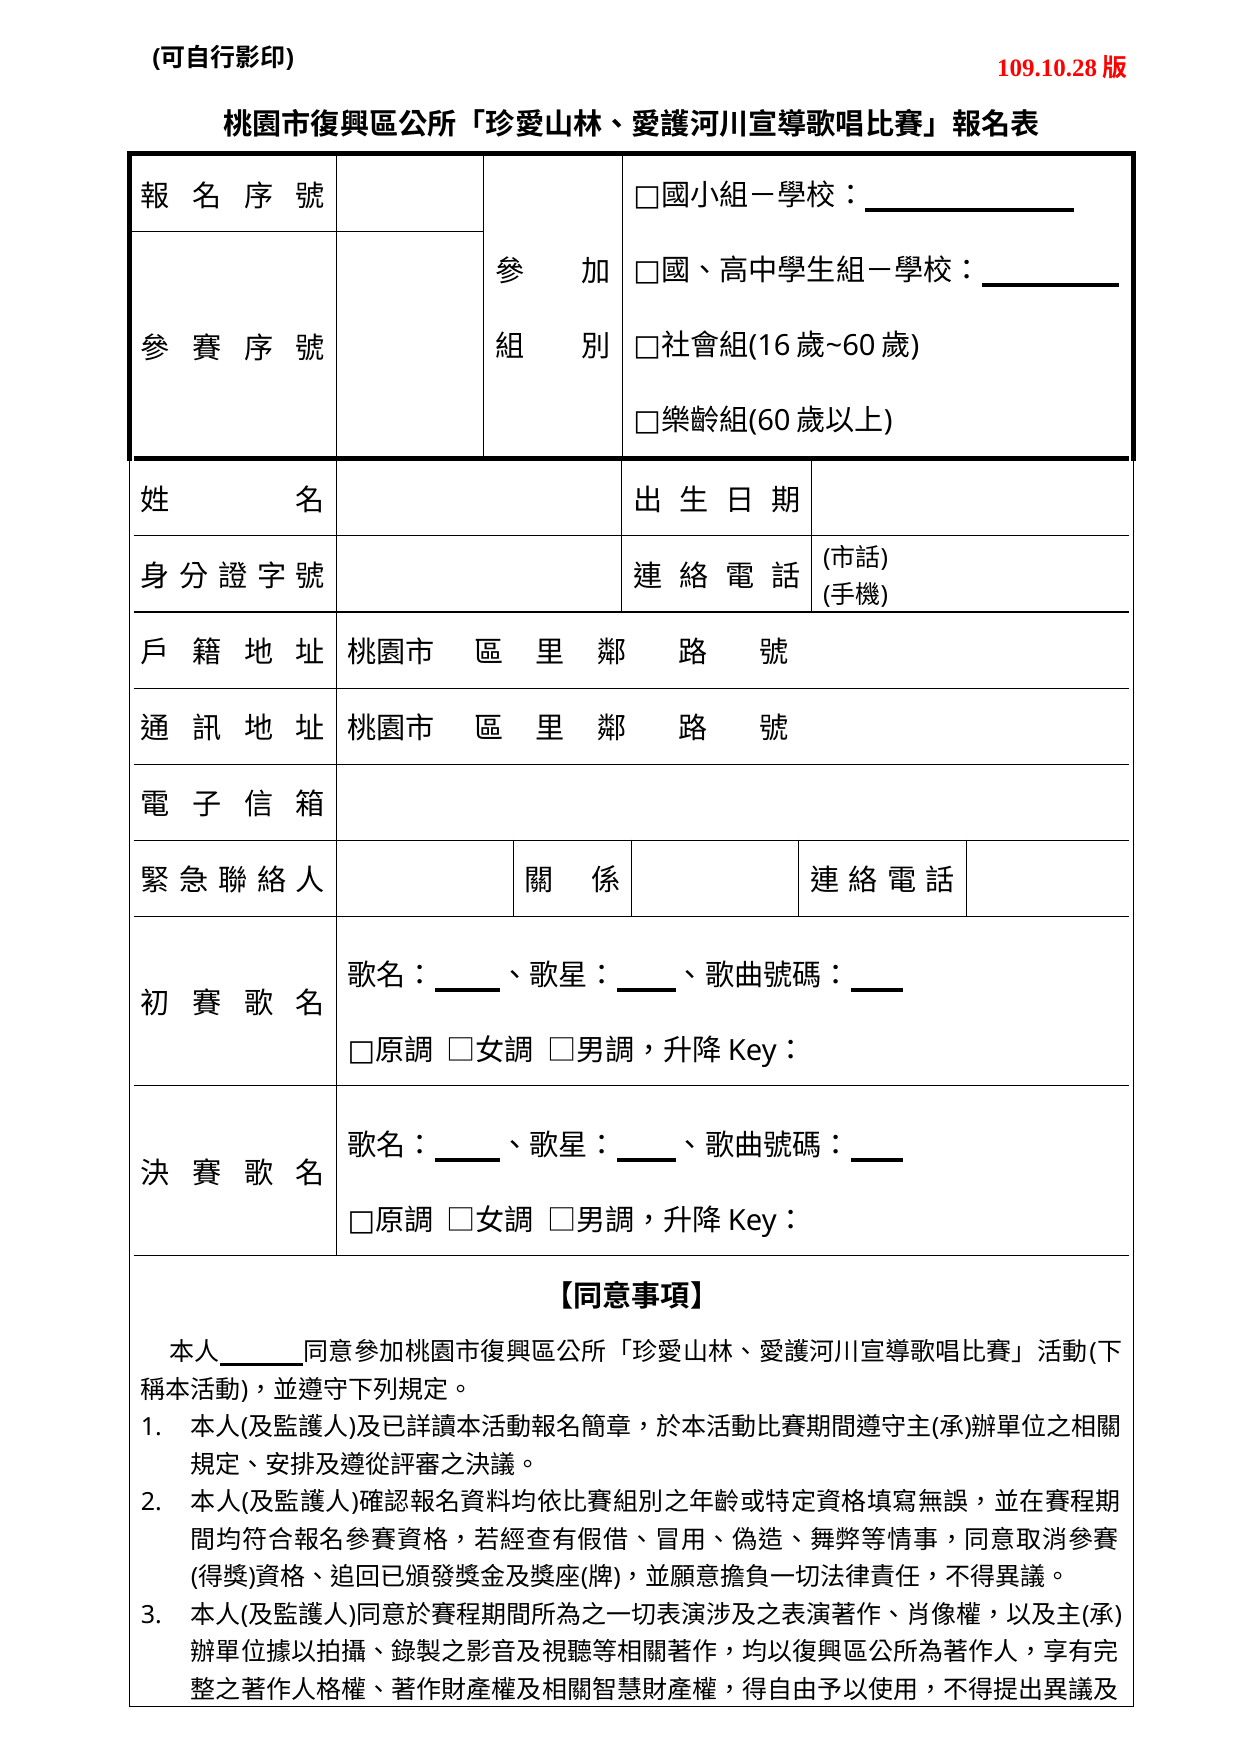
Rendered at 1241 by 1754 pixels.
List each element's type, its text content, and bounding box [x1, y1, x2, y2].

table_cell 緊急聯絡人 [130, 840, 336, 916]
table_cell 歌名： 、歌星： 、歌曲號碼： □原調 □女調 □男調，升降Key： [337, 916, 1133, 1085]
table_cell □國小組－學校： □國、高中學生組－學校： □社會組(16歲~60歲) □樂齡組(60歲以上) [623, 156, 1131, 456]
table_cell [632, 841, 798, 916]
table_cell 電子信箱 [130, 764, 336, 839]
table_cell 參賽序號 [132, 232, 336, 456]
table_cell [337, 232, 483, 456]
table_cell 連絡電話 [799, 841, 966, 916]
table_cell [337, 461, 621, 535]
table_cell (市話) (手機) [812, 535, 1133, 611]
table_cell 通訊地址 [130, 688, 336, 763]
table_cell 歌名： 、歌星： 、歌曲號碼： □原調 □女調 □男調，升降Key： [337, 1085, 1133, 1255]
table_cell 桃園市 區 里 鄰 路 號 [337, 688, 1133, 763]
table_cell 初賽歌名 [130, 916, 336, 1085]
table_cell 連絡電話 [622, 536, 811, 611]
table_cell 身分證字號 [130, 535, 336, 611]
table_cell [967, 840, 1133, 916]
table_cell 姓名 [130, 456, 336, 535]
table_cell 戶籍地址 [130, 611, 336, 687]
table_header 桃園市復興區公所「珍愛山林、愛護河川宣導歌唱比賽」報名表 [129, 100, 1133, 151]
table_cell [337, 156, 483, 231]
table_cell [130, 1255, 1133, 1706]
table_cell [812, 456, 1133, 535]
table_cell 出生日期 [622, 461, 811, 535]
table_cell [337, 764, 1133, 839]
table_cell 決賽歌名 [130, 1085, 336, 1255]
table_cell 桃園市 區 里 鄰 路 號 [337, 611, 1133, 687]
table_cell 參加 組別 [484, 156, 622, 456]
table_cell [337, 536, 621, 611]
table_cell 報名序號 [132, 156, 336, 231]
table_cell 關係 [514, 841, 631, 916]
table_cell [337, 841, 513, 916]
